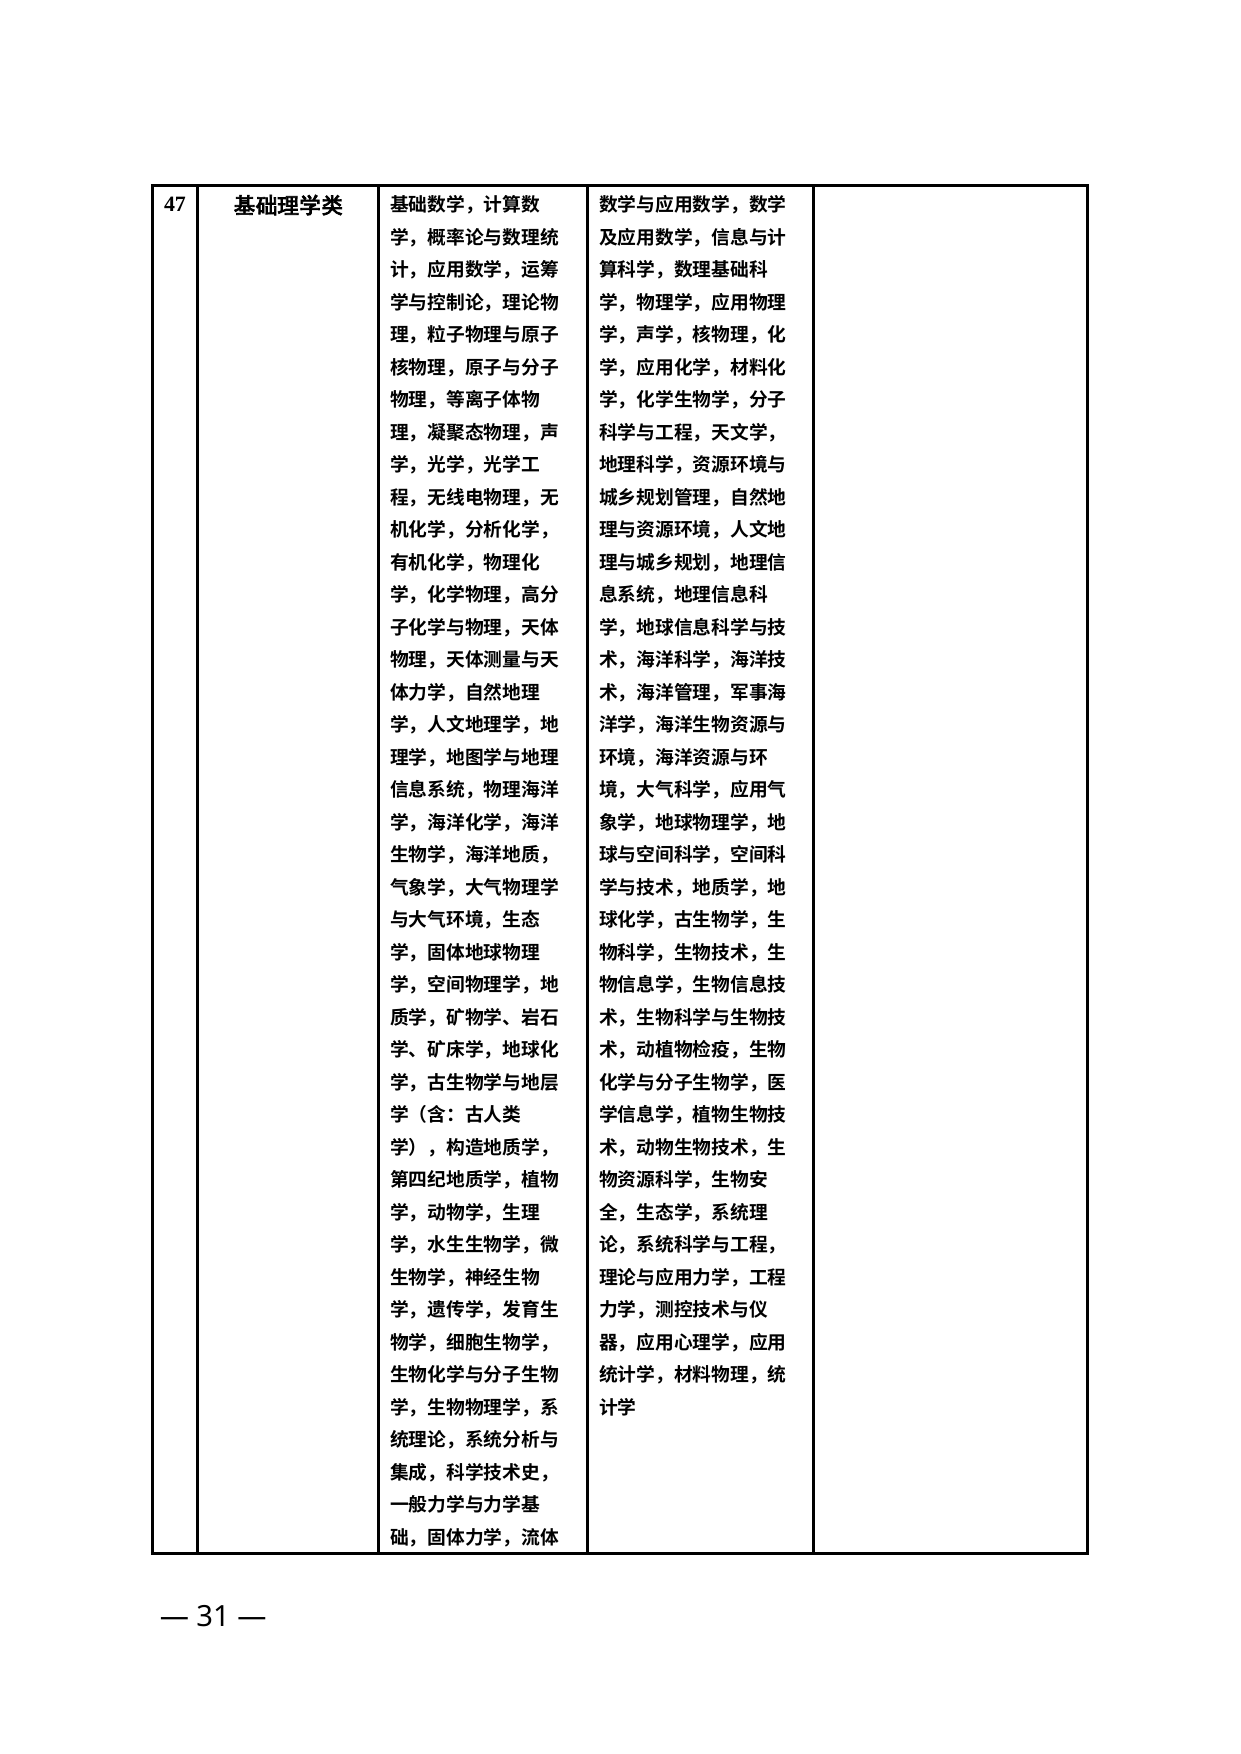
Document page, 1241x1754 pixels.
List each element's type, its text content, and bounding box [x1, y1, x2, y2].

table_cell 基础理学类 [199, 187, 377, 1552]
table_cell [589, 187, 812, 1552]
table_cell [815, 187, 1086, 1552]
table_cell 47 [154, 187, 196, 1552]
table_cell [380, 187, 586, 1552]
